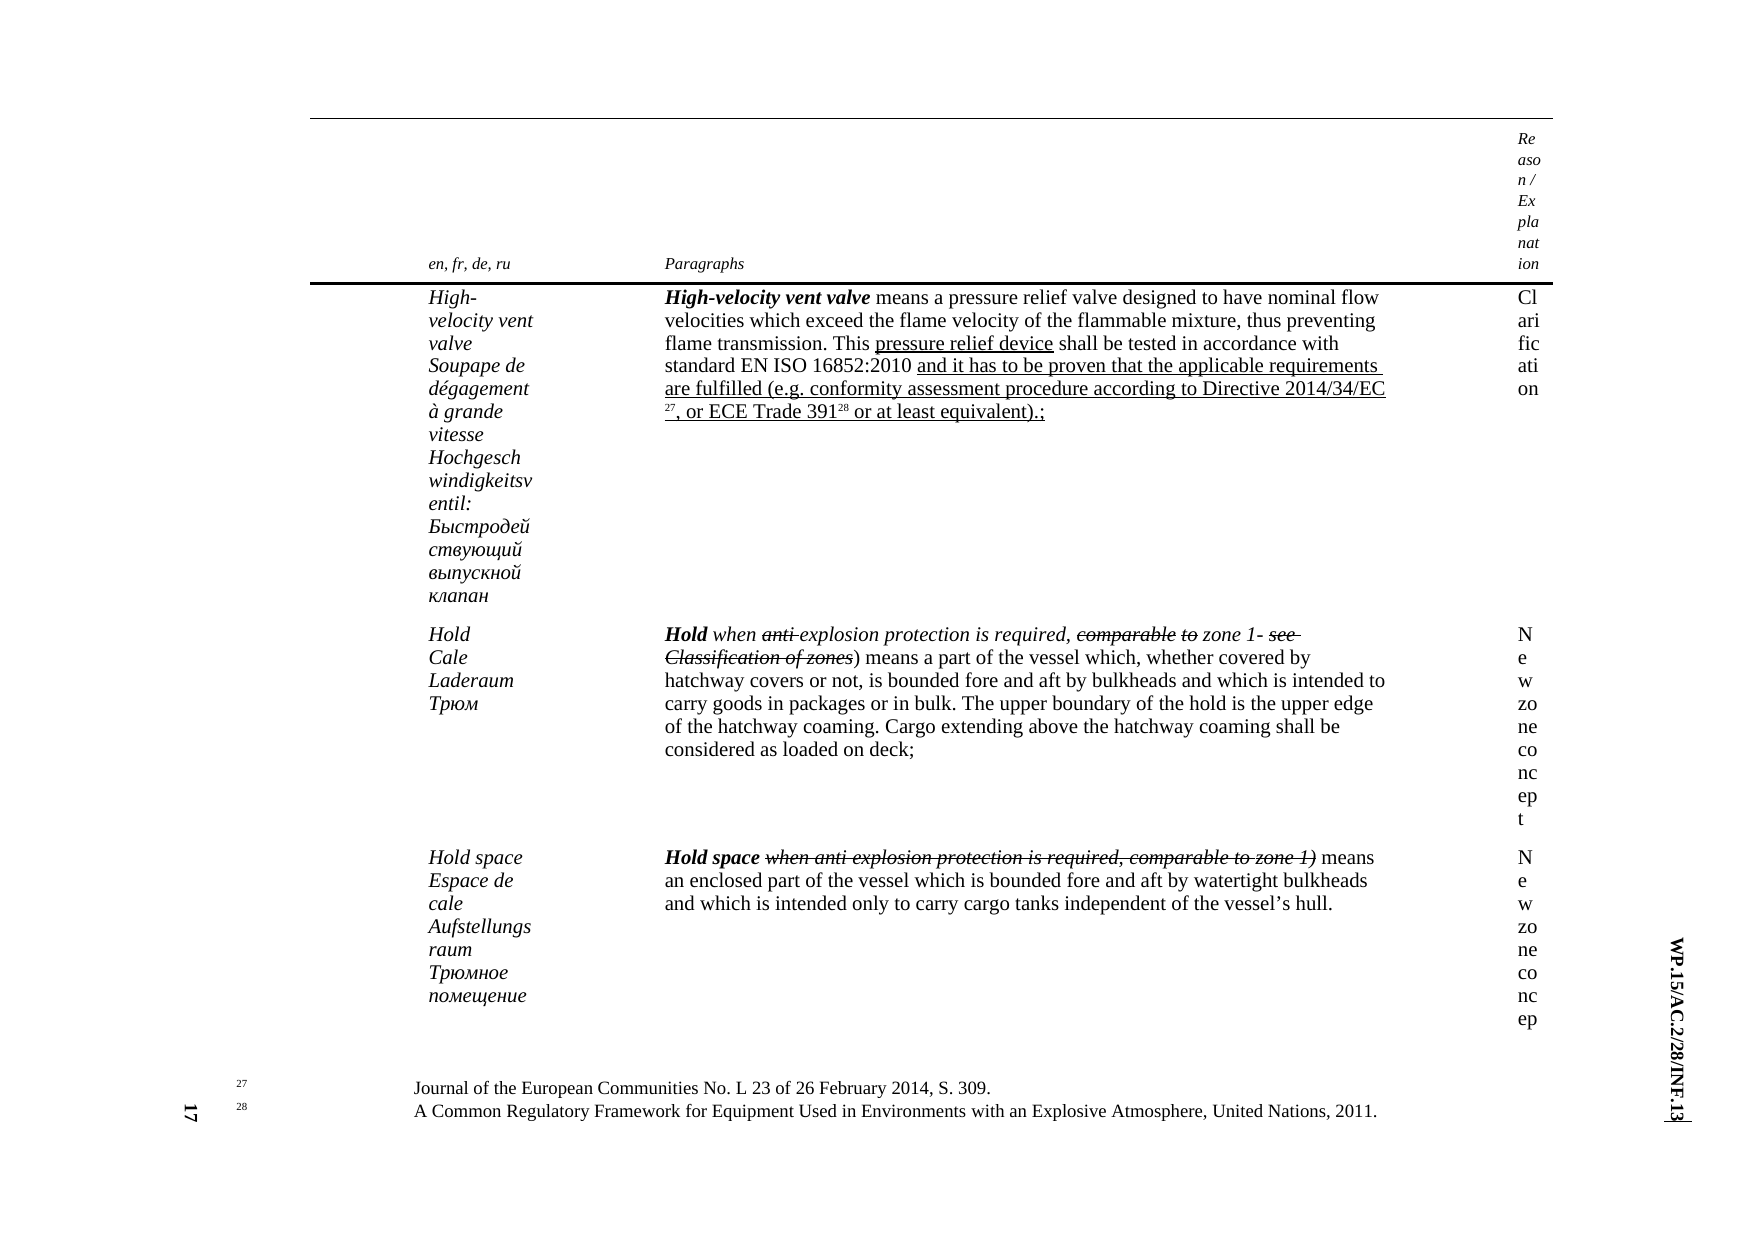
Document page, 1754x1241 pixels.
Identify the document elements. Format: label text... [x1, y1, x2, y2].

table_header en, fr, de, ru [310, 119, 546, 282]
table_cell High-velocity vent valve Soupape de dégagement à grande vitesse Hochgeschwindigkeitsventil: Быстродействующий выпускной клапан [310, 285, 546, 619]
table_cell High-velocity vent valve means a pressure relief valve designed to have nominal flow velocities which exceed the flame velocity of the flammable mixture, thus preventing flame transmission. This pressure relief device shall be tested in accordance with standard EN ISO 16852:2010 and it has to be proven that the applicable requirements are fulfilled (e.g. conformity assessment procedure according to Directive 2014/34/EC , or ECE Trade 391 or at least equivalent).; [546, 285, 1399, 619]
table_cell Hold when anti explosion protection is required, comparable to zone 1- see Classification of zones) means a part of the vessel which, whether covered by hatchway covers or not, is bounded fore and aft by bulkheads and which is intended to carry goods in packages or in bulk. The upper boundary of the hold is the upper edge of the hatchway coaming. Cargo extending above the hatchway coaming shall be considered as loaded on deck; [546, 619, 1399, 842]
table_cell New zone concept [1400, 842, 1553, 1029]
table_cell New zone concept [1400, 619, 1553, 842]
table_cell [310, 842, 546, 1029]
table_header Reason / Explanation [1400, 119, 1553, 282]
table_cell Clarification [1400, 285, 1553, 619]
table_cell Hold Cale Laderaum Трюм [310, 619, 546, 842]
table_header Paragraphs [546, 119, 1399, 282]
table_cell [546, 842, 1399, 1029]
